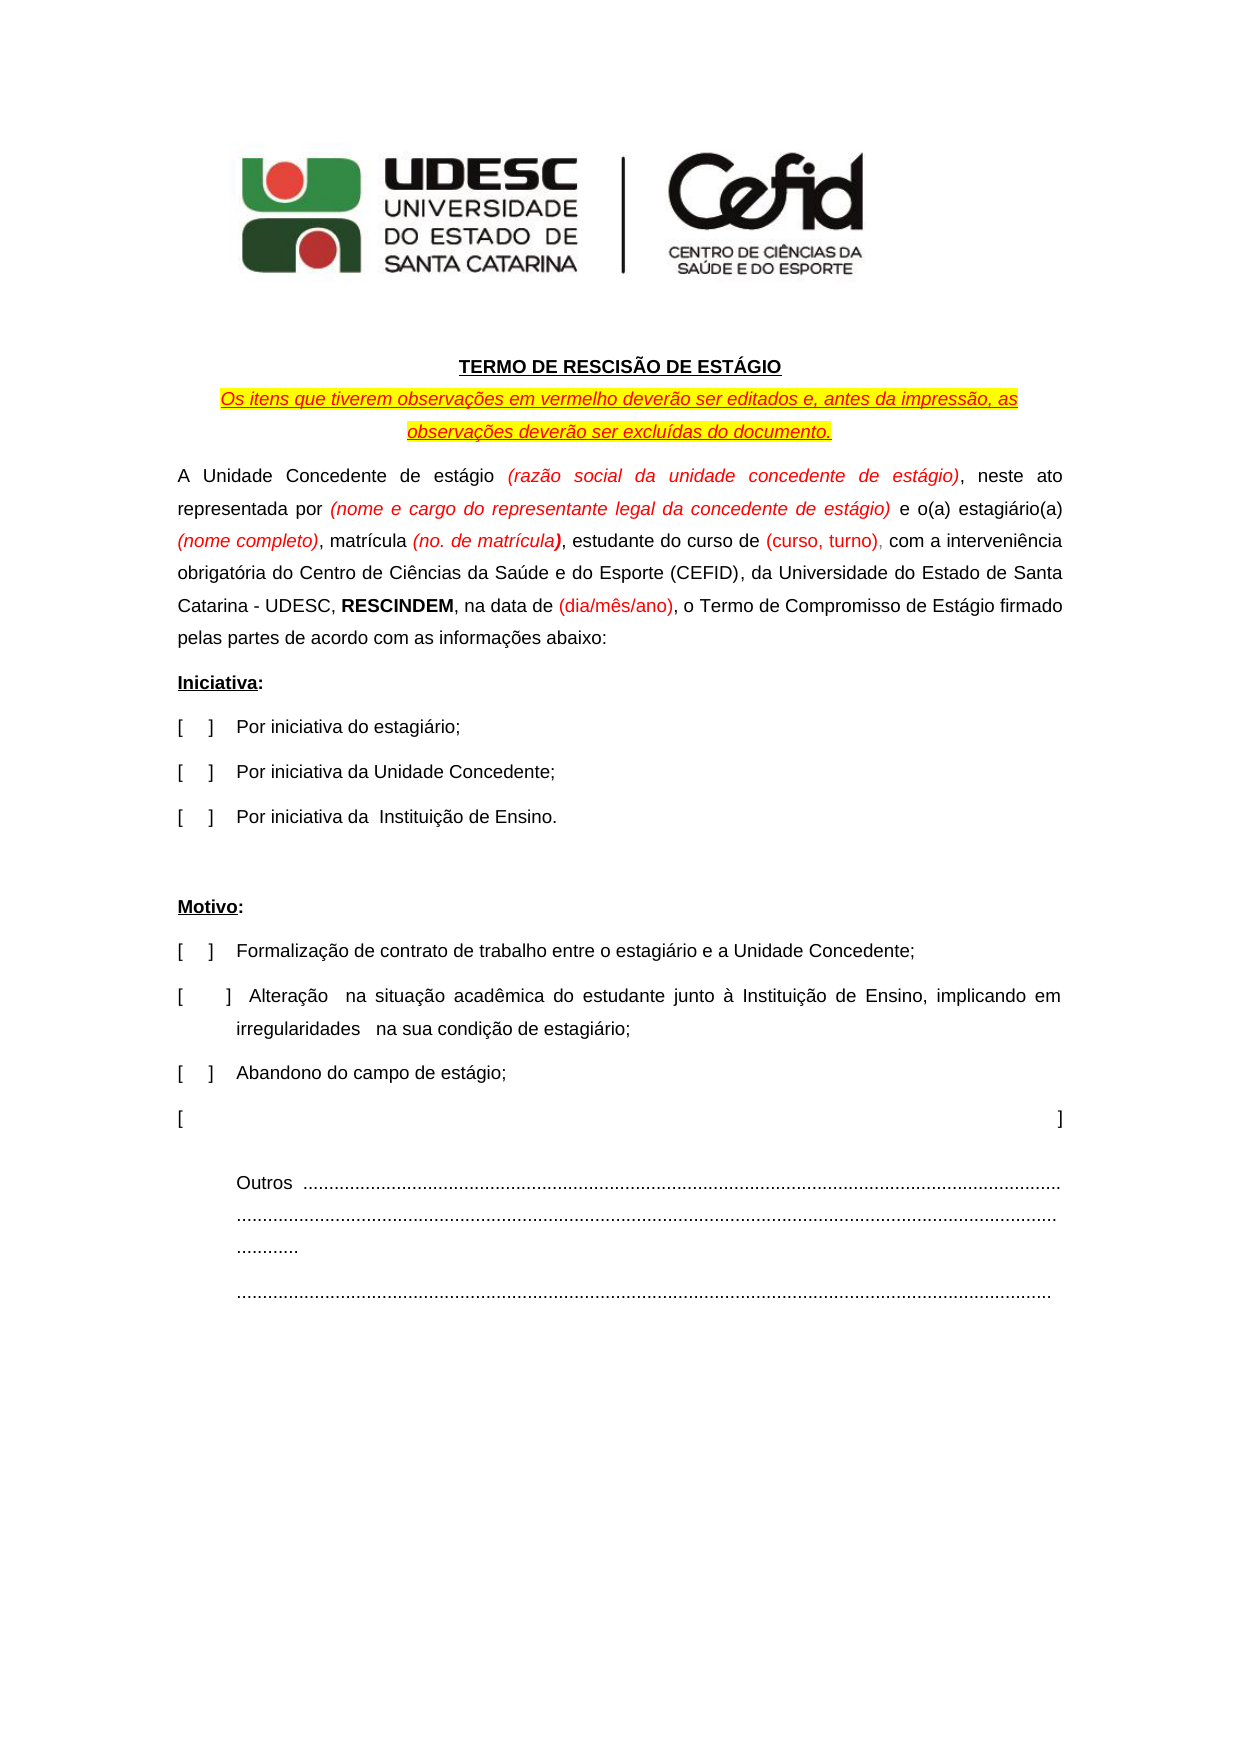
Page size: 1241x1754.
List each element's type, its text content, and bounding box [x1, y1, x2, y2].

text [ ] Outros ............................................................................................................................................................................................................................................................................................................................ [177, 1107, 1063, 1258]
text [ ] Por iniciativa da Instituição de Ensino. [177, 806, 1063, 827]
text Iniciativa: [177, 672, 1063, 693]
text A Unidade Concedente de estágio (razão social da unidade concedente de estágio), neste ato representada por (nome e cargo do representante legal da concedente de estágio) e o(a) estagiário(a) (nome completo), matrícula (no. de matrícula), estudante do curso de (curso, turno), com a interveniência obrigatória do Centro de Ciências da Saúde e do Esporte (CEFID), da Universidade do Estado de Santa Catarina - UDESC, RESCINDEM, na data de (dia/mês/ano), o Termo de Compromisso de Estágio firmado pelas partes de acordo com as informações abaixo: [177, 465, 1063, 648]
text [ ] Alteração na situação acadêmica do estudante junto à Instituição de Ensino, implicando em irregularidades na sua condição de estagiário; [177, 985, 1063, 1039]
text [ ] Abandono do campo de estágio; [177, 1062, 1063, 1084]
text ............................................................................................................................................................. [177, 1281, 1063, 1302]
text [ ] Formalização de contrato de trabalho entre o estagiário e a Unidade Concedente; [177, 940, 1063, 962]
text TERMO DE RESCISÃO DE ESTÁGIO [177, 356, 1063, 377]
text [ ] Por iniciativa do estagiário; [177, 716, 1063, 738]
text Motivo: [177, 896, 1063, 917]
text [ ] Por iniciativa da Unidade Concedente; [177, 761, 1063, 783]
text Os itens que tiverem observações em vermelho deverão ser editados e, antes da impressão, as observações deverão ser excluídas do documento. [177, 388, 1063, 442]
